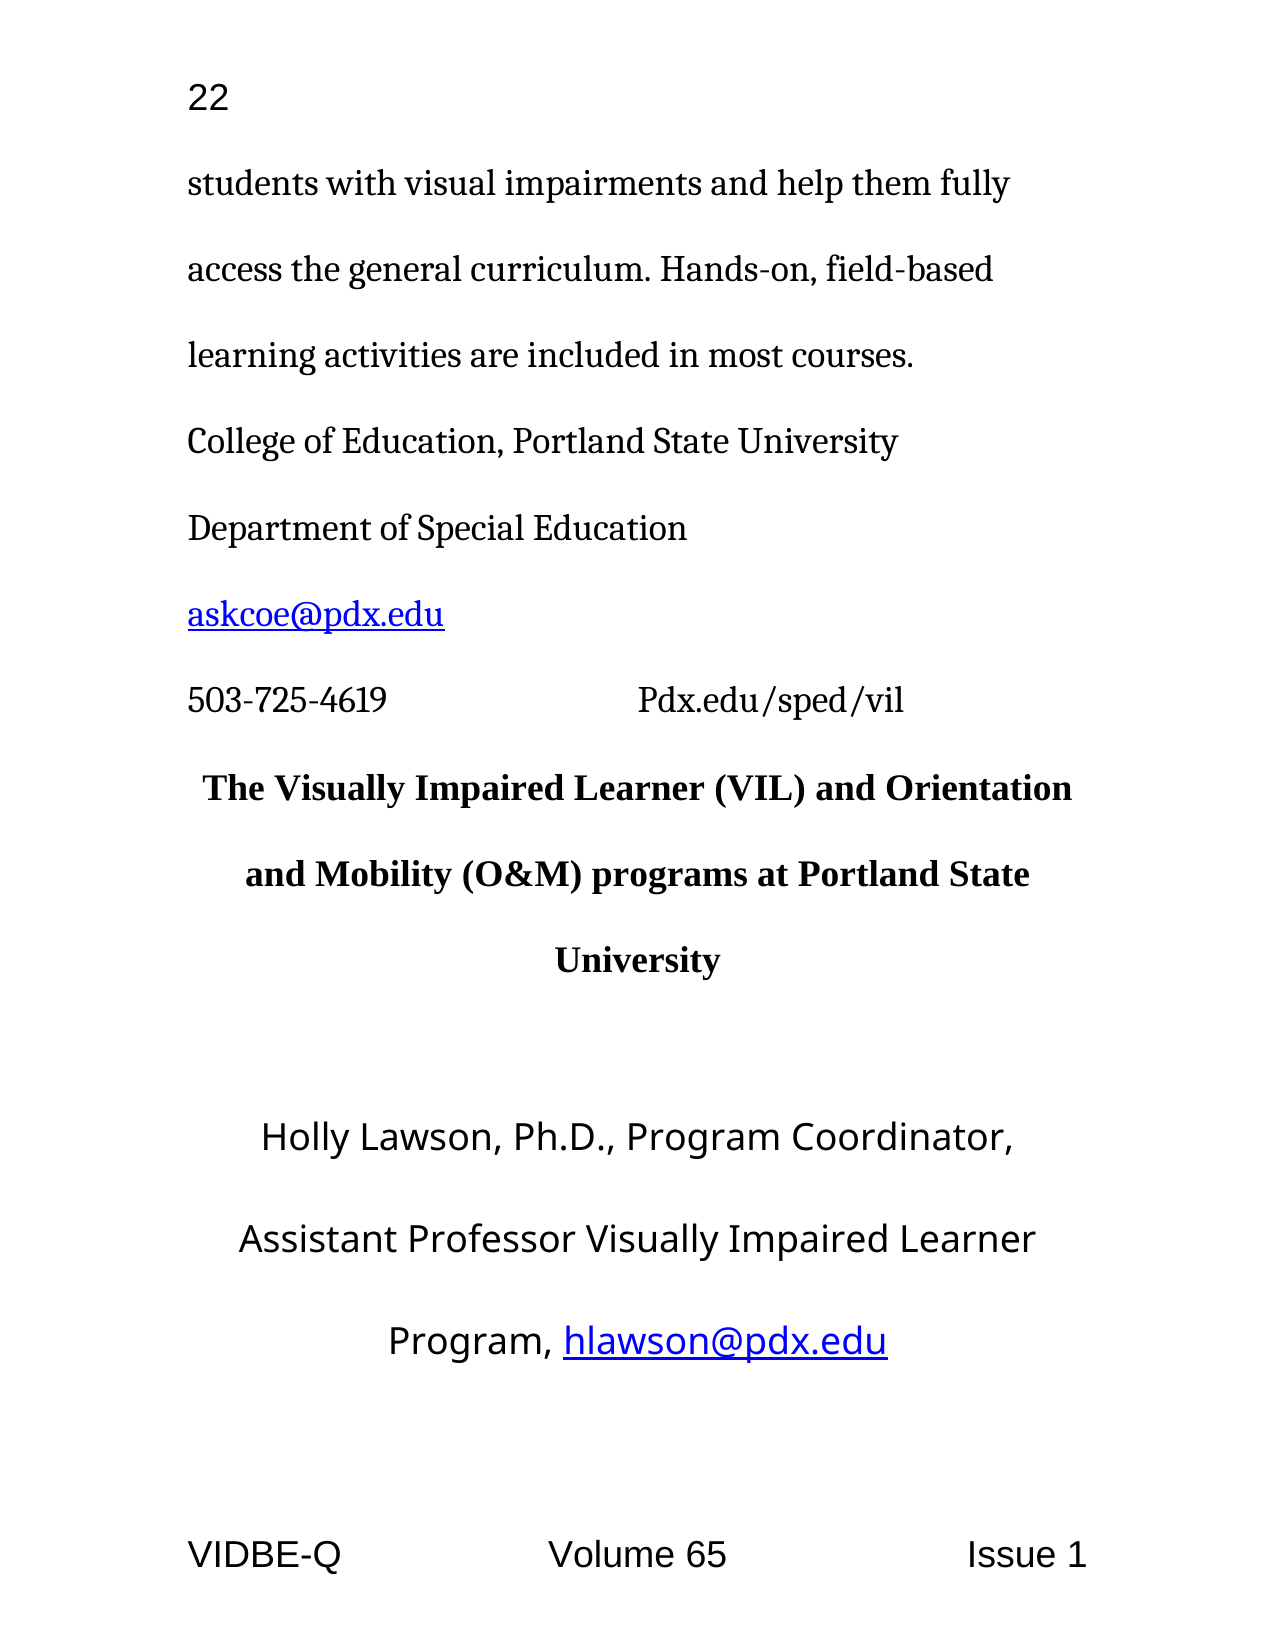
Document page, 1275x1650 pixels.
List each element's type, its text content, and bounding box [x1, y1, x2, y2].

subtitle 503-725-4619 Pdx.edu/sped/vil [187, 679, 1087, 722]
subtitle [187, 161, 1087, 377]
subtitle The Visually Impaired Learner (VIL) and Orientation and Mobility (O&M) programs at Portland State University [187, 765, 1087, 981]
subtitle Department of Special Education [187, 506, 1087, 549]
subtitle Holly Lawson, Ph.D., Program Coordinator, Assistant Professor Visually Impaired Learner Program, hlawson@pdx.edu [187, 1110, 1087, 1365]
subtitle College of Education, Portland State University [187, 420, 1087, 463]
subtitle askcoe@pdx.edu [187, 592, 1087, 636]
